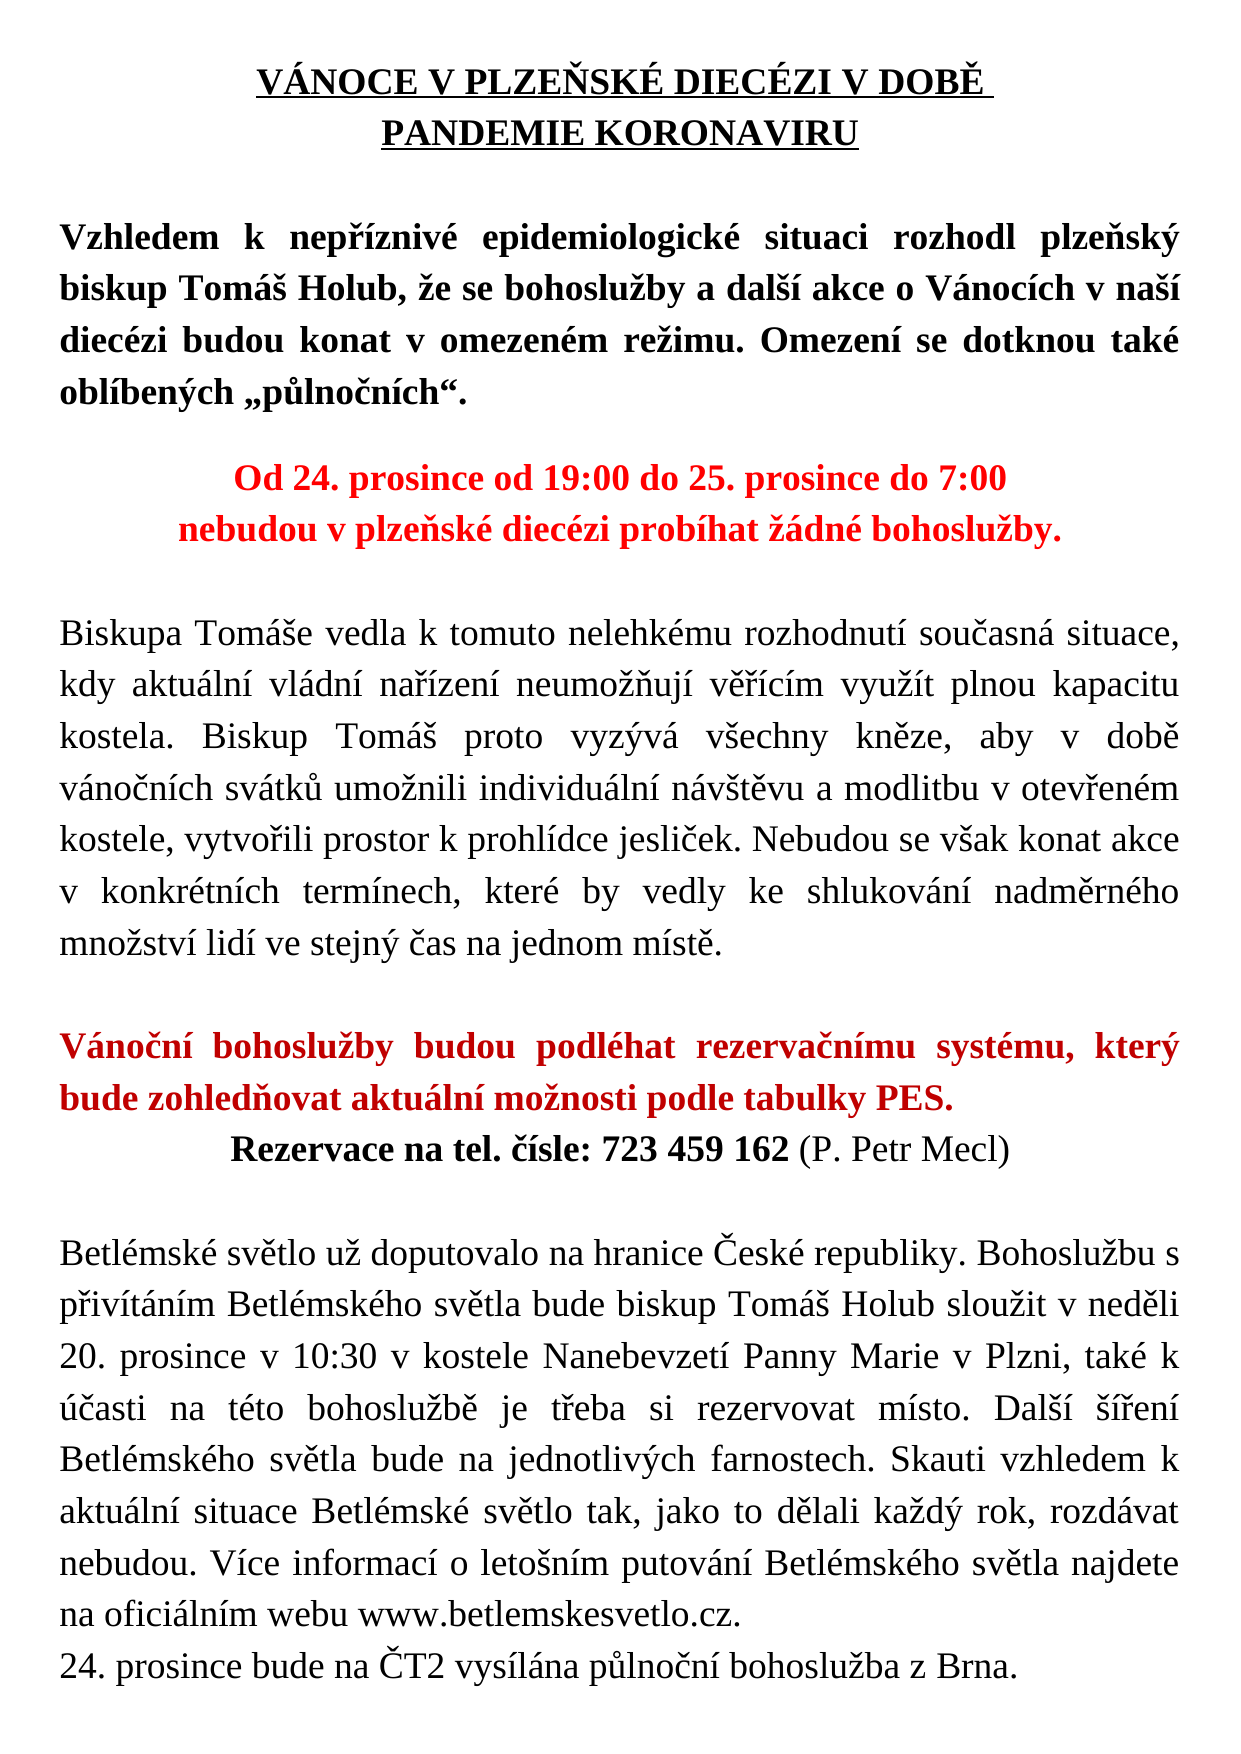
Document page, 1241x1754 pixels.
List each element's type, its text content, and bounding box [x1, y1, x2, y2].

text Betlémské světlo už doputovalo na hranice České republiky. Bohoslužbu s přivítáním Betlémského světla bude biskup Tomáš Holub sloužit v neděli 20. prosince v 10:30 v kostele Nanebevzetí Panny Marie v Plzni, také k účasti na této bohoslužbě je třeba si rezervovat místo. Další šíření Betlémského světla bude na jednotlivých farnostech. Skauti vzhledem k aktuální situace Betlémské světlo tak, jako to dělali každý rok, rozdávat nebudou. Více informací o letošním putování Betlémského světla najdete na oficiálním webu www.betlemskesvetlo.cz. [59, 1230, 1181, 1635]
text Vzhledem k nepříznivé epidemiologické situaci rozhodl plzeňský biskup Tomáš Holub, že se bohoslužby a další akce o Vánocích v naší diecézi budou konat v omezeném režimu. Omezení se dotknou také oblíbených „půlnočních“. [59, 214, 1181, 412]
text 24. prosince bude na ČT2 vysílána půlnoční bohoslužba z Brna. [59, 1643, 1181, 1687]
text nebudou v plzeňské diecézi probíhat žádné bohoslužby. [59, 507, 1181, 550]
text Rezervace na tel. čísle: 723 459 162 (P. Petr Mecl) [59, 1127, 1181, 1170]
text Od 24. prosince od 19:00 do 25. prosince do 7:00 [59, 455, 1181, 498]
text PANDEMIE KORONAVIRU [59, 111, 1181, 154]
text Biskupa Tomáše vedla k tomuto nelehkému rozhodnutí současná situace, kdy aktuální vládní nařízení neumožňují věřícím využít plnou kapacitu kostela. Biskup Tomáš proto vyzývá všechny kněze, aby v době vánočních svátků umožnili individuální návštěvu a modlitbu v otevřeném kostele, vytvořili prostor k prohlídce jesliček. Nebudou se však konat akce v konkrétních termínech, které by vedly ke shlukování nadměrného množství lidí ve stejný čas na jednom místě. [59, 610, 1181, 963]
text Vánoční bohoslužby budou podléhat rezervačnímu systému, který bude zohledňovat aktuální možnosti podle tabulky PES. [59, 1023, 1181, 1118]
text VÁNOCE V PLZEŇSKÉ DIECÉZI V DOBĚ [59, 59, 1181, 102]
